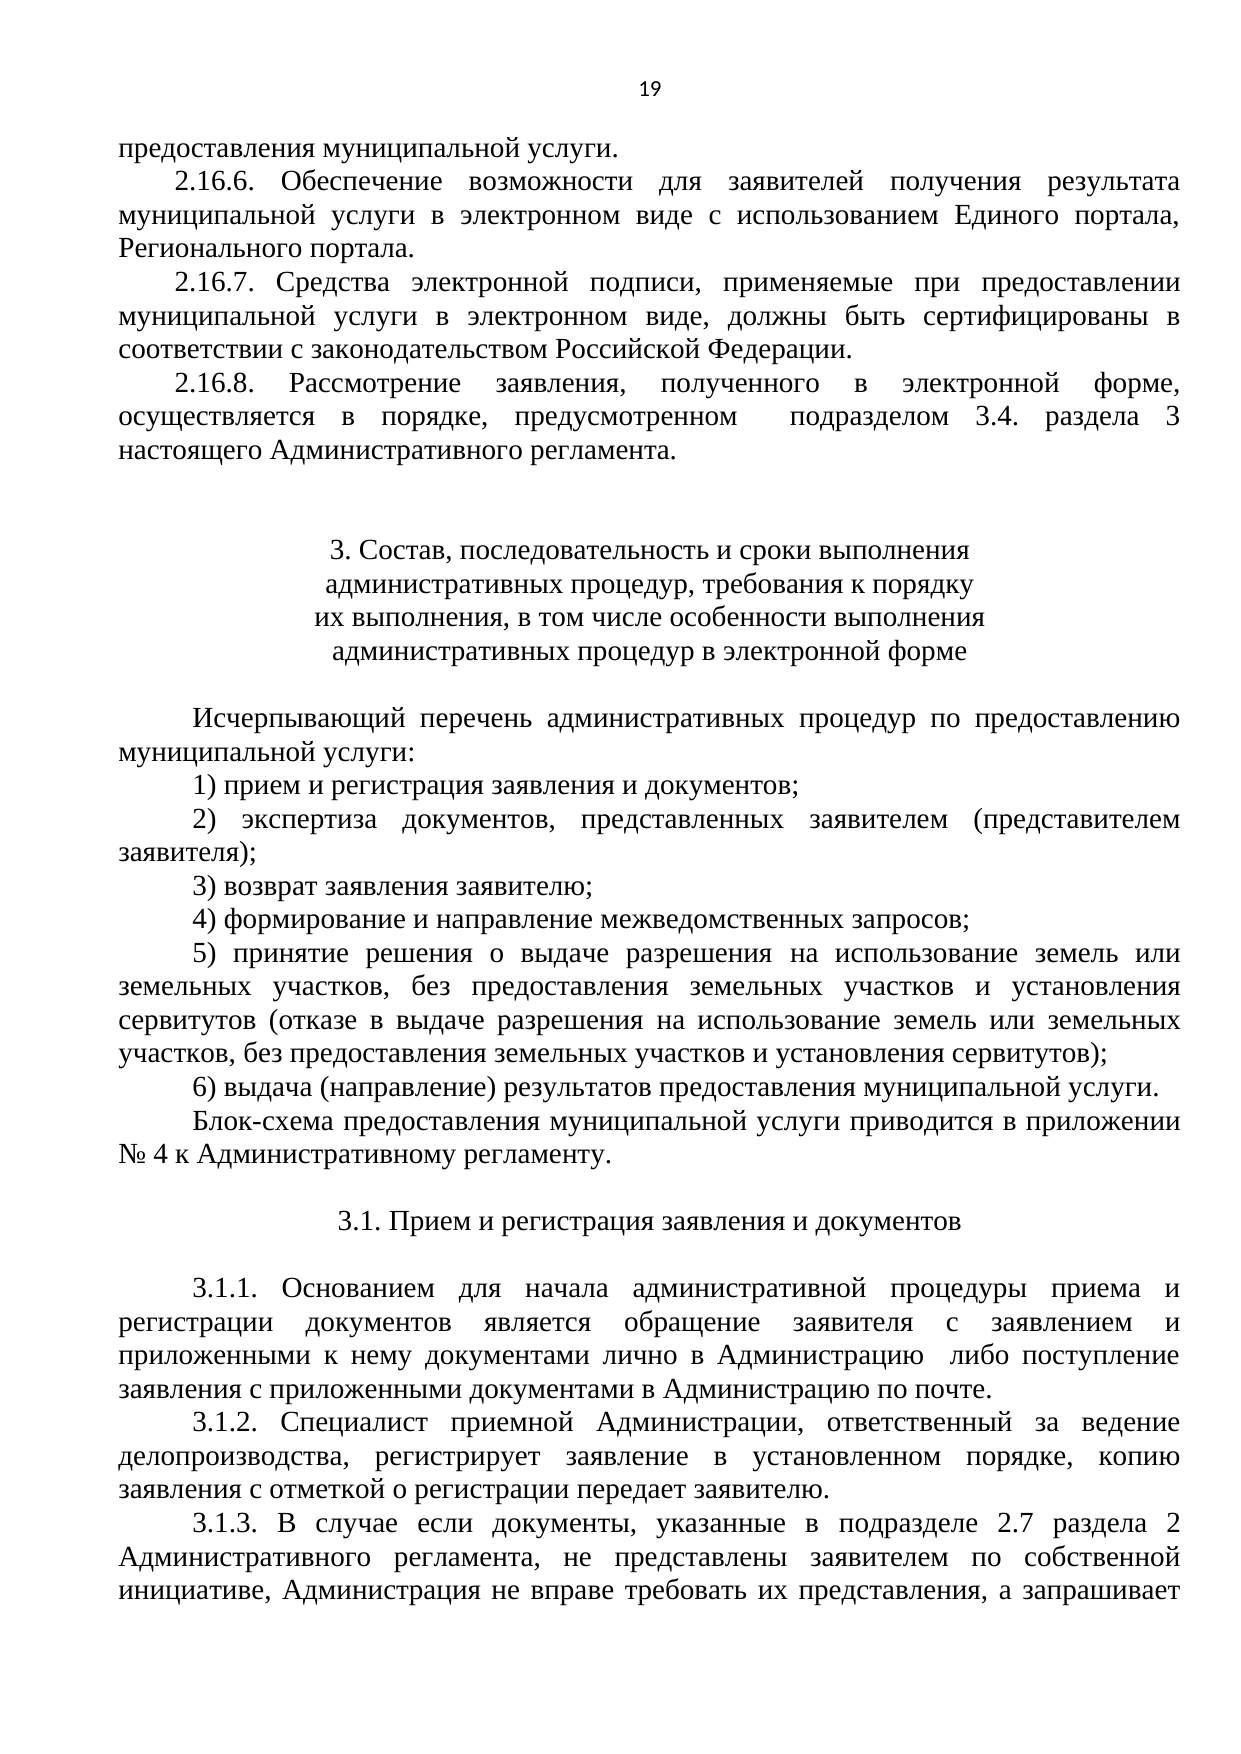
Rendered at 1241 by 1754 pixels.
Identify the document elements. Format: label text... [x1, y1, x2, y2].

text 5) принятие решения о выдаче разрешения на использование земель или земельных участков, без предоставления земельных участков и установления сервитутов (отказе в выдаче разрешения на использование земель или земельных участков, без предоставления земельных участков и установления сервитутов); [118, 935, 1181, 1069]
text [118, 130, 1181, 163]
text 3.1. Прием и регистрация заявления и документов [118, 1203, 1181, 1237]
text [118, 1505, 1181, 1606]
text 3. Состав, последовательность и сроки выполнения [118, 532, 1181, 566]
text их выполнения, в том числе особенности выполнения [118, 599, 1181, 633]
text 2.16.6. Обеспечение возможности для заявителей получения результата муниципальной услуги в электронном виде с использованием Единого портала, Регионального портала. [118, 163, 1181, 264]
text 3.1.2. Специалист приемной Администрации, ответственный за ведение делопроизводства, регистрирует заявление в установленном порядке, копию заявления с отметкой о регистрации передает заявителю. [118, 1404, 1181, 1505]
text 3.1.1. Основанием для начала административной процедуры приема и регистрации документов является обращение заявителя с заявлением и приложенными к нему документами лично в Администрацию либо поступление заявления с приложенными документами в Администрацию по почте. [118, 1270, 1181, 1404]
text 2.16.8. Рассмотрение заявления, полученного в электронной форме, осуществляется в порядке, предусмотренном подразделом 3.4. раздела 3 настоящего Административного регламента. [118, 365, 1181, 465]
text 2.16.7. Средства электронной подписи, применяемые при предоставлении муниципальной услуги в электронном виде, должны быть сертифицированы в соответствии с законодательством Российской Федерации. [118, 264, 1181, 365]
text 3) возврат заявления заявителю; [118, 868, 1181, 901]
text Исчерпывающий перечень административных процедур по предоставлению муниципальной услуги: [118, 700, 1181, 767]
text 4) формирование и направление межведомственных запросов; [118, 901, 1181, 935]
text административных процедур в электронной форме [118, 633, 1181, 667]
text 6) выдача (направление) результатов предоставления муниципальной услуги. [118, 1069, 1181, 1103]
text 2) экспертиза документов, представленных заявителем (представителем заявителя); [118, 801, 1181, 868]
text административных процедур, требования к порядку [118, 566, 1181, 599]
text Блок-схема предоставления муниципальной услуги приводится в приложении № 4 к Административному регламенту. [118, 1103, 1181, 1170]
text 1) прием и регистрация заявления и документов; [118, 767, 1181, 801]
